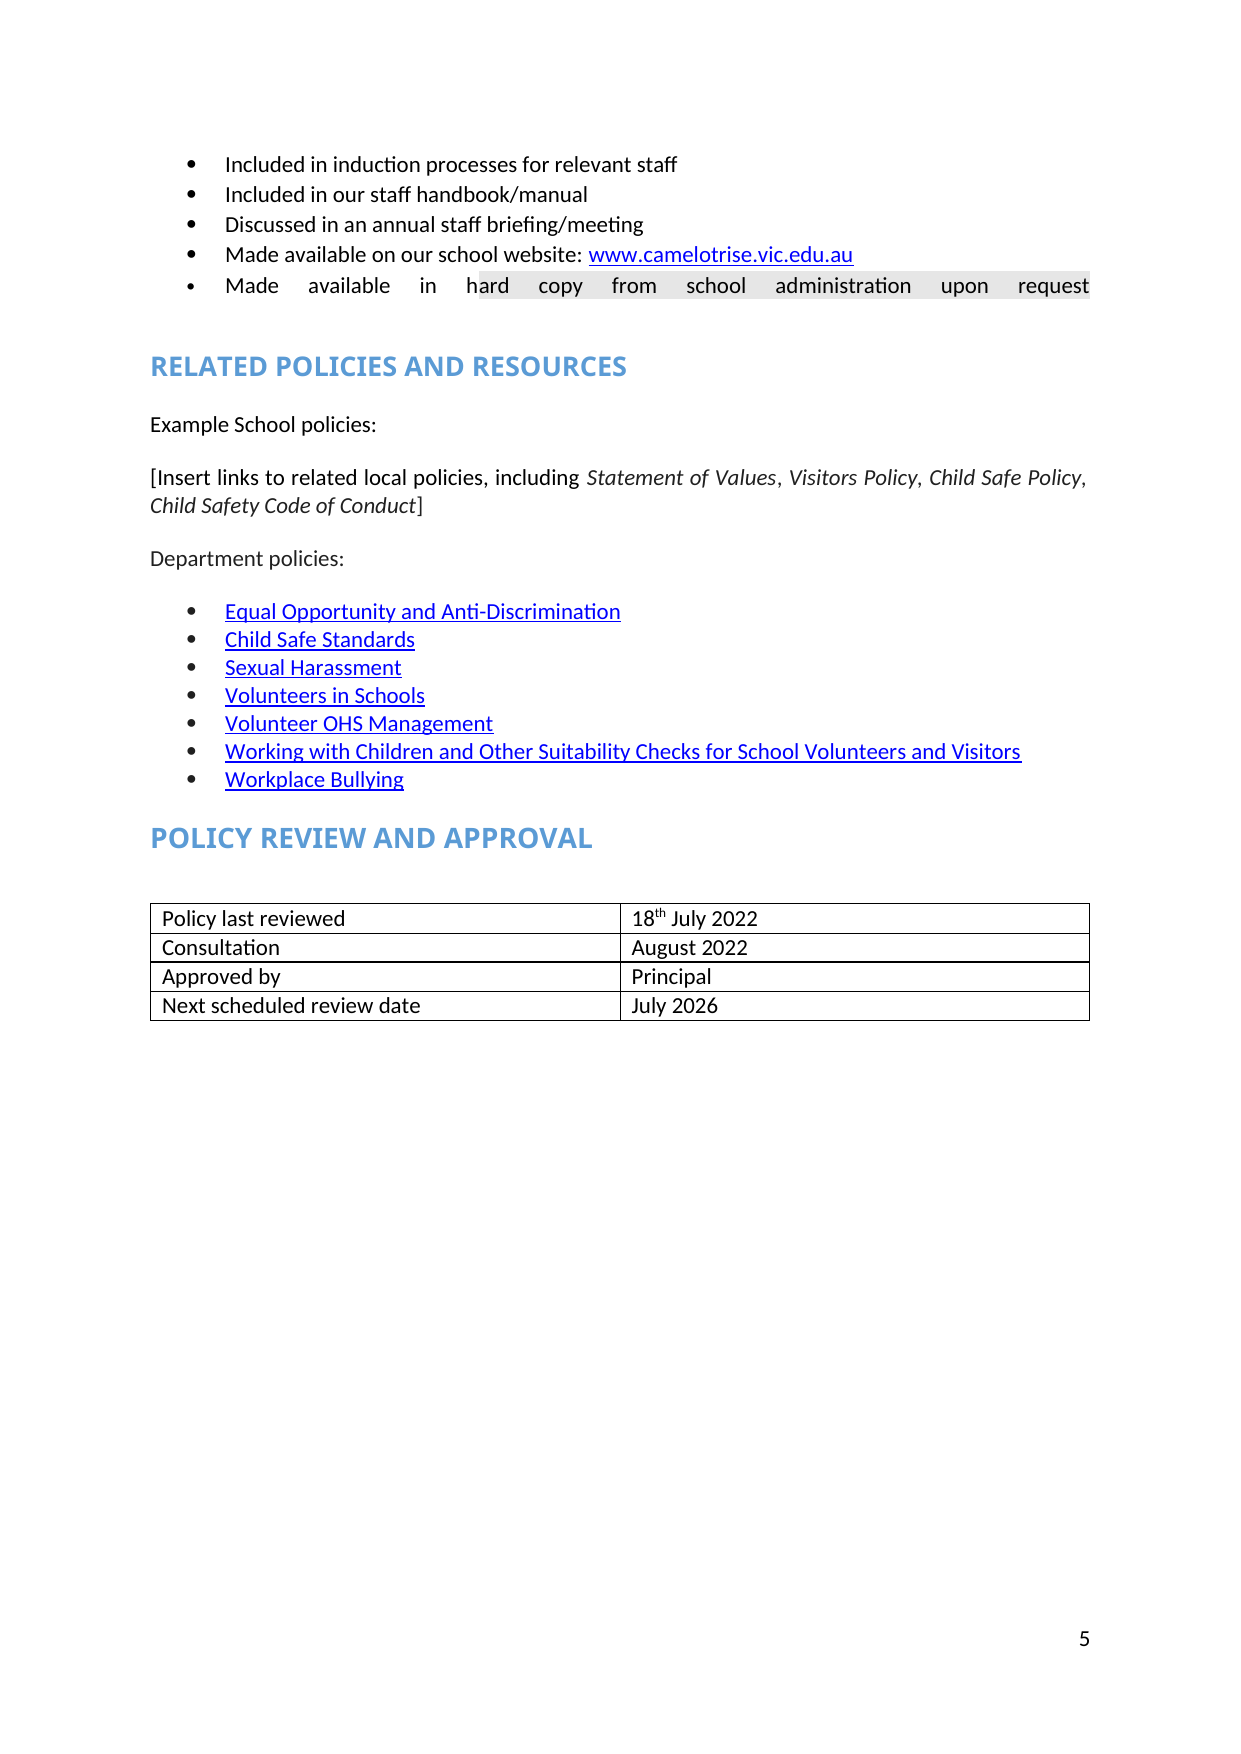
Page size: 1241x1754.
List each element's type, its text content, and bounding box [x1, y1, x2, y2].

table_cell Approved by [151, 963, 620, 991]
subtitle Related policies and resources [150, 348, 1090, 385]
table_cell Consultation [151, 934, 620, 961]
table_cell July 2026 [621, 992, 1089, 1019]
list Made available on our school website: www.camelotrise.vic.edu.au [187, 241, 1090, 269]
list Volunteer OHS Management [187, 709, 1090, 737]
list Sexual Harassment [187, 653, 1090, 681]
table_cell August 2022 [621, 934, 1089, 961]
text Example School policies: [150, 410, 1090, 438]
text [Insert links to related local policies, including Statement of Values, Visitors Policy, Child Safe Policy, Child Safety Code of Conduct] [150, 463, 1090, 519]
list Made available in hard copy from school administration upon request [187, 271, 1090, 329]
list Discussed in an annual staff briefing/meeting [187, 210, 1090, 238]
list Included in induction processes for relevant staff [187, 150, 1090, 178]
table_header Policy last reviewed [151, 904, 620, 932]
list Volunteers in Schools [187, 681, 1090, 709]
text Department policies: [150, 544, 1090, 572]
table_header 18th July 2022 [621, 904, 1089, 932]
list Working with Children and Other Suitability Checks for School Volunteers and Visitors [187, 737, 1090, 765]
list Workplace Bullying [187, 765, 1090, 793]
list Included in our staff handbook/manual [187, 180, 1090, 208]
list Equal Opportunity and Anti-Discrimination [187, 597, 1090, 625]
table_cell Principal [621, 963, 1089, 991]
list Child Safe Standards [187, 625, 1090, 653]
table_cell Next scheduled review date [151, 992, 620, 1019]
subtitle policy review and approval [150, 818, 1090, 856]
